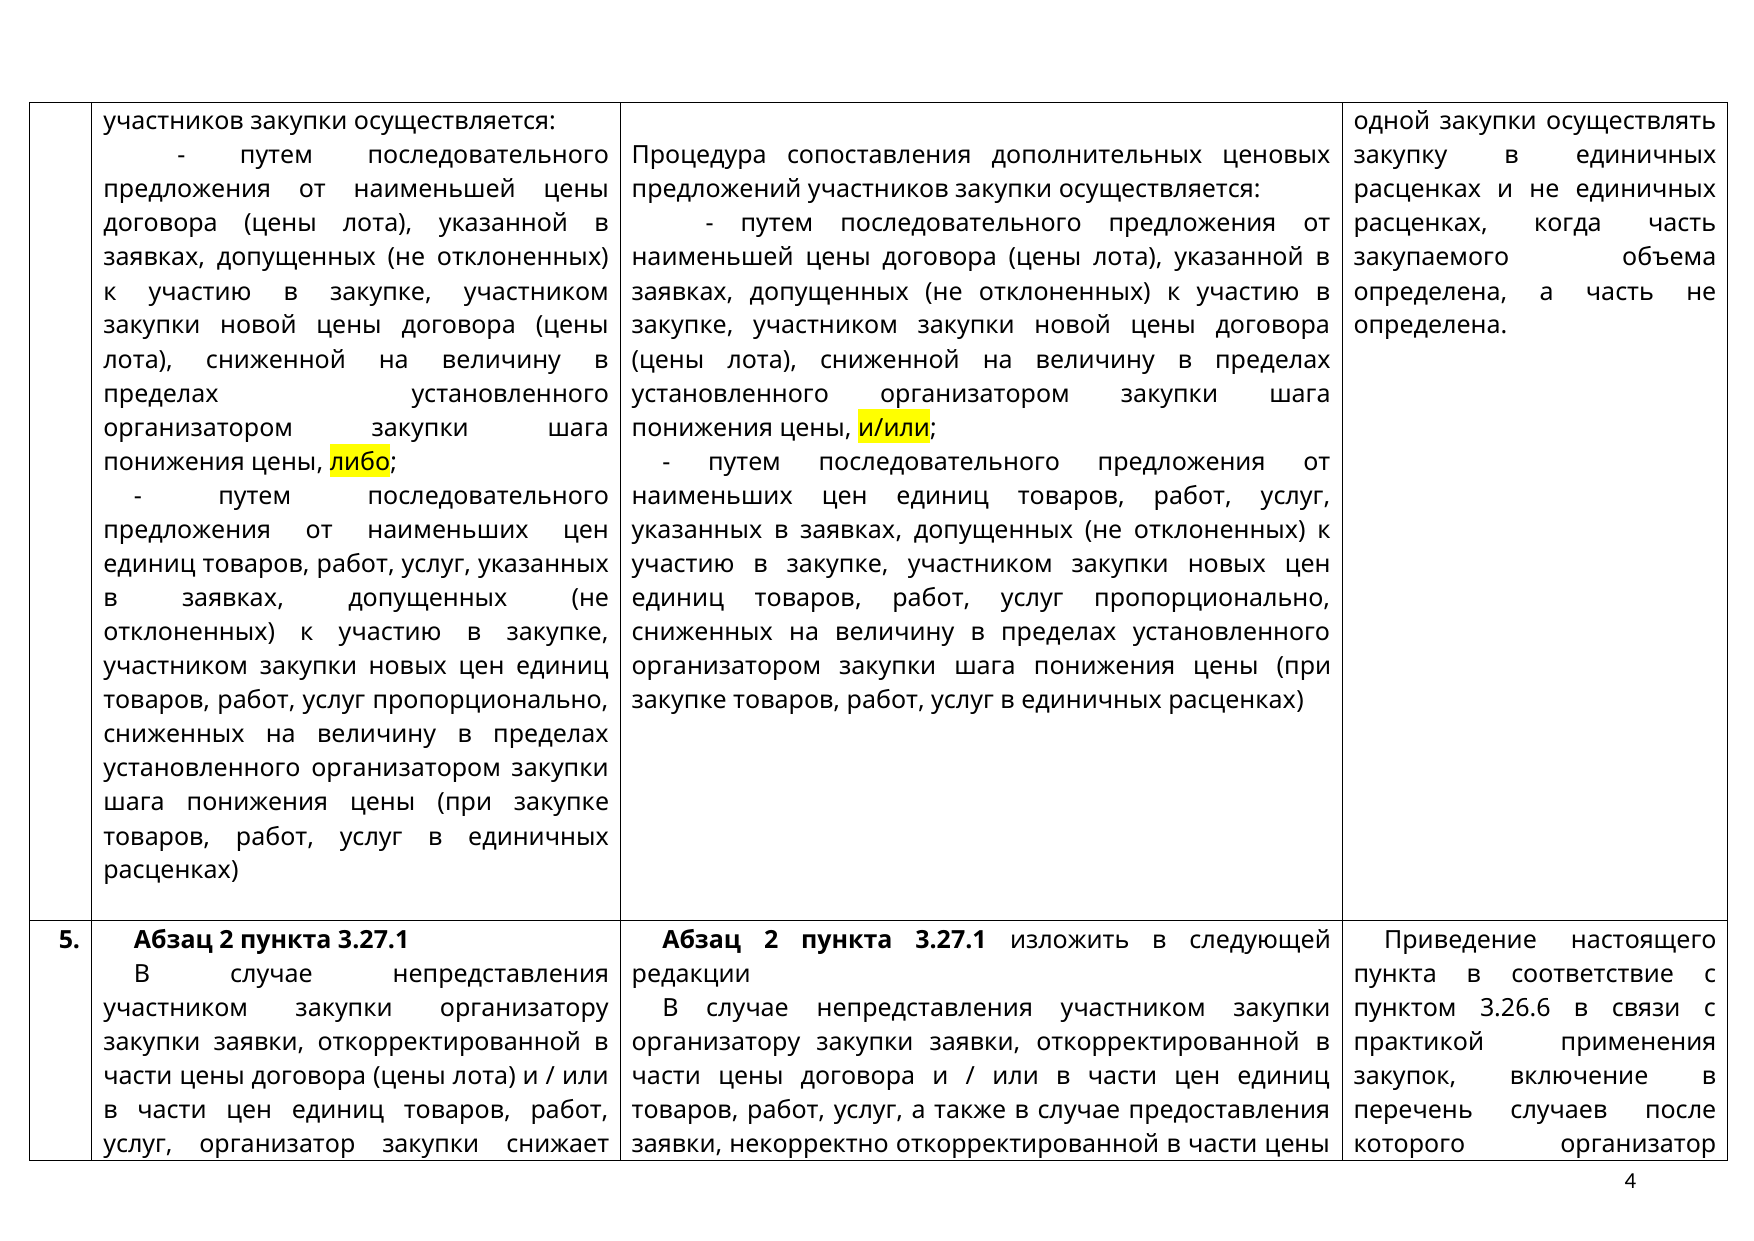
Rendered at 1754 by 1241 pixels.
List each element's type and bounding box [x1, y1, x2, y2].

table_cell [1343, 921, 1727, 1160]
table_cell [92, 103, 620, 920]
table_cell [30, 921, 91, 1160]
table_cell [30, 103, 91, 920]
table_cell [1343, 103, 1727, 920]
table_cell [92, 921, 620, 1160]
table_cell [621, 921, 1342, 1160]
table_cell [621, 103, 1342, 920]
